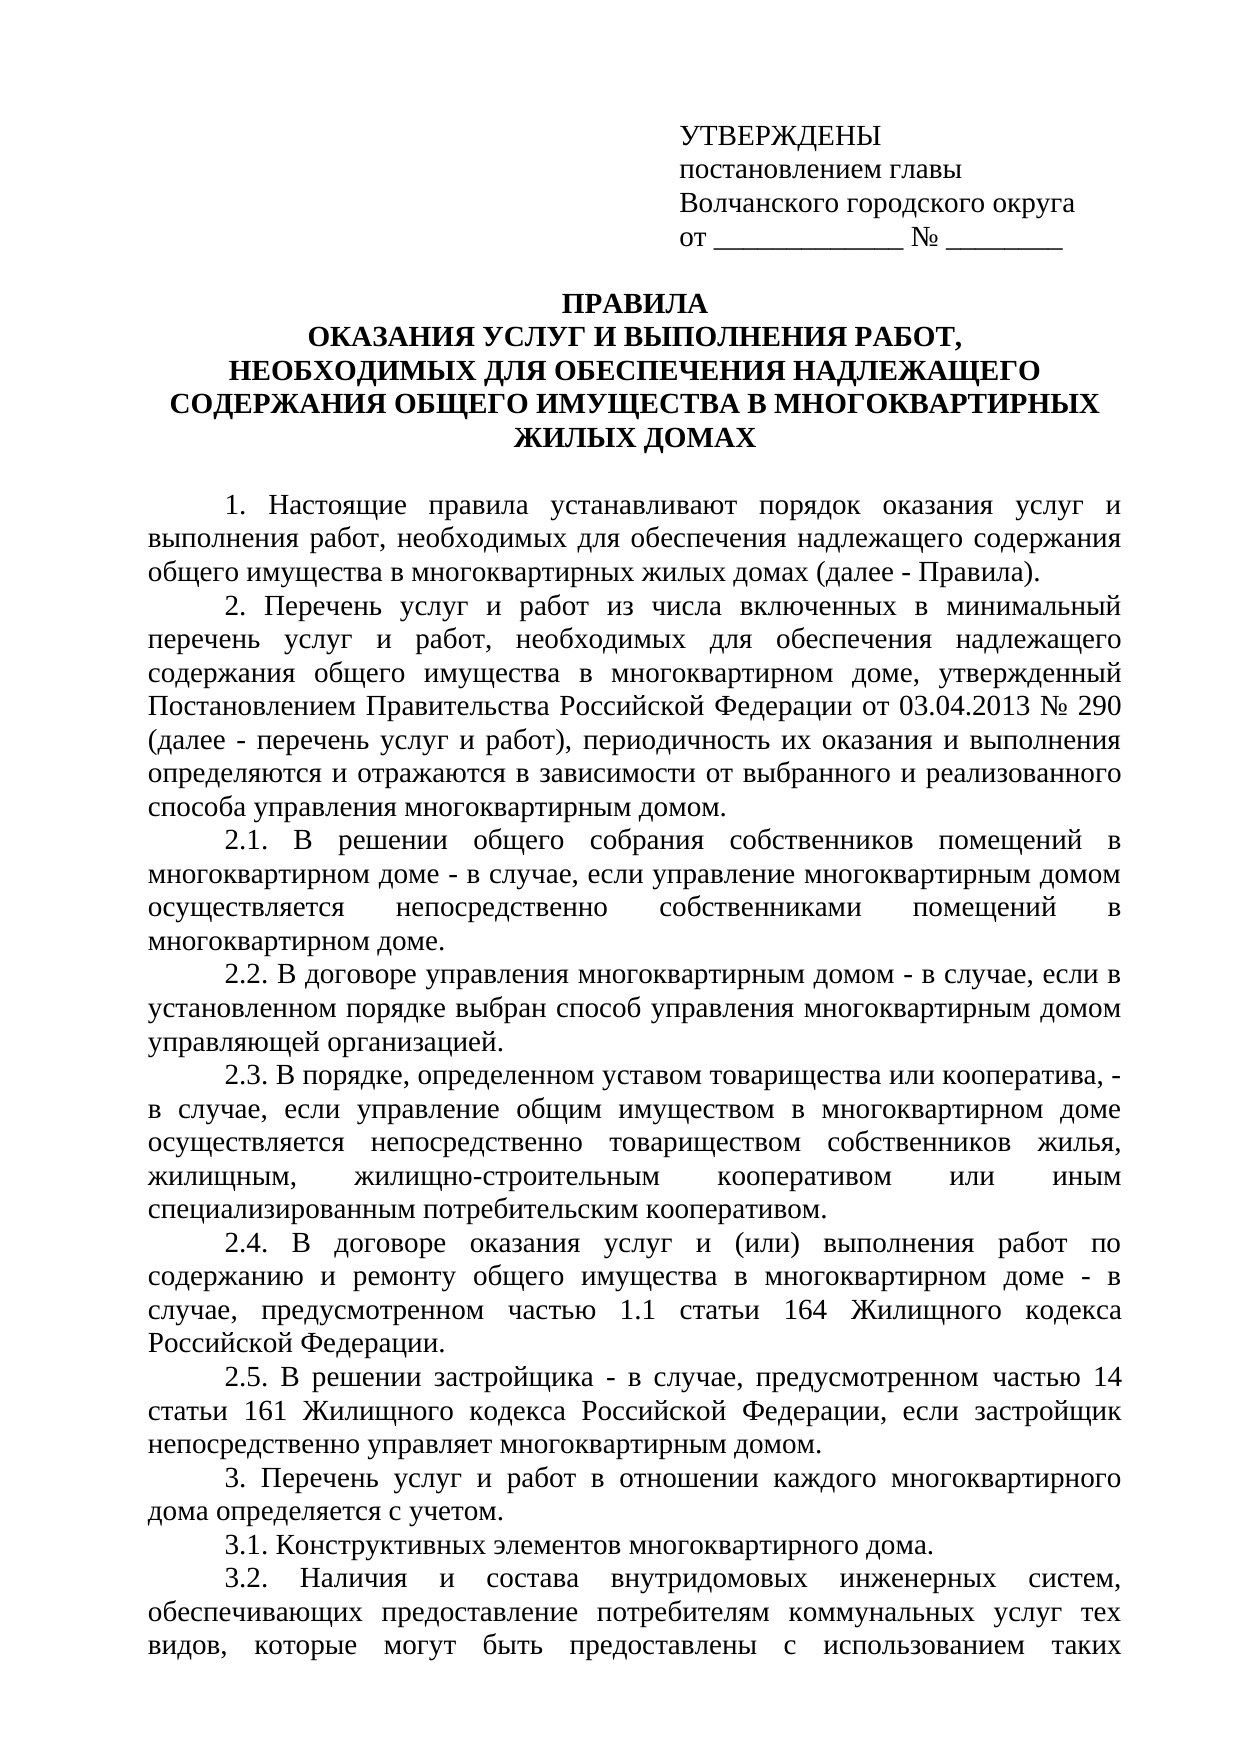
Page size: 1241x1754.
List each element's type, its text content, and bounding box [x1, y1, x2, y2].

text 1. Настоящие правила устанавливают порядок оказания услуг и выполнения работ, необходимых для обеспечения надлежащего содержания общего имущества в многоквартирных жилых домах (далее - Правила). [148, 487, 1122, 588]
title ПРАВИЛА [148, 286, 1122, 319]
text 3.1. Конструктивных элементов многоквартирного дома. [148, 1527, 1122, 1560]
text постановлением главы [679, 152, 1122, 185]
text Волчанского городского округа [679, 185, 1122, 219]
title ОКАЗАНИЯ УСЛУГ И ВЫПОЛНЕНИЯ РАБОТ, [148, 319, 1122, 353]
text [148, 1560, 1122, 1661]
title НЕОБХОДИМЫХ ДЛЯ ОБЕСПЕЧЕНИЯ НАДЛЕЖАЩЕГО СОДЕРЖАНИЯ ОБЩЕГО ИМУЩЕСТВА В МНОГОКВАРТИРНЫХ ЖИЛЫХ ДОМАХ [148, 353, 1122, 453]
text 2.3. В порядке, определенном уставом товарищества или кооператива, - в случае, если управление общим имуществом в многоквартирном доме осуществляется непосредственно товариществом собственников жилья, жилищным, жилищно-строительным кооперативом или иным специализированным потребительским кооперативом. [148, 1057, 1122, 1225]
text 2.2. В договоре управления многоквартирным домом - в случае, если в установленном порядке выбран способ управления многоквартирным домом управляющей организацией. [148, 957, 1122, 1057]
text 2. Перечень услуг и работ из числа включенных в минимальный перечень услуг и работ, необходимых для обеспечения надлежащего содержания общего имущества в многоквартирном доме, утвержденный Постановлением Правительства Российской Федерации от 03.04.2013 № 290 (далее - перечень услуг и работ), периодичность их оказания и выполнения определяются и отражаются в зависимости от выбранного и реализованного способа управления многоквартирным домом. [148, 588, 1122, 822]
text от _____________ № ________ [679, 219, 1122, 252]
text 2.5. В решении застройщика - в случае, предусмотренном частью 14 статьи 161 Жилищного кодекса Российской Федерации, если застройщик непосредственно управляет многоквартирным домом. [148, 1359, 1122, 1460]
text 3. Перечень услуг и работ в отношении каждого многоквартирного дома определяется с учетом. [148, 1460, 1122, 1527]
text 2.1. В решении общего собрания собственников помещений в многоквартирном доме - в случае, если управление многоквартирным домом осуществляется непосредственно собственниками помещений в многоквартирном доме. [148, 822, 1122, 957]
text 2.4. В договоре оказания услуг и (или) выполнения работ по содержанию и ремонту общего имущества в многоквартирном доме - в случае, предусмотренном частью 1.1 статьи 164 Жилищного кодекса Российской Федерации. [148, 1225, 1122, 1359]
text УТВЕРЖДЕНЫ [679, 118, 1122, 152]
